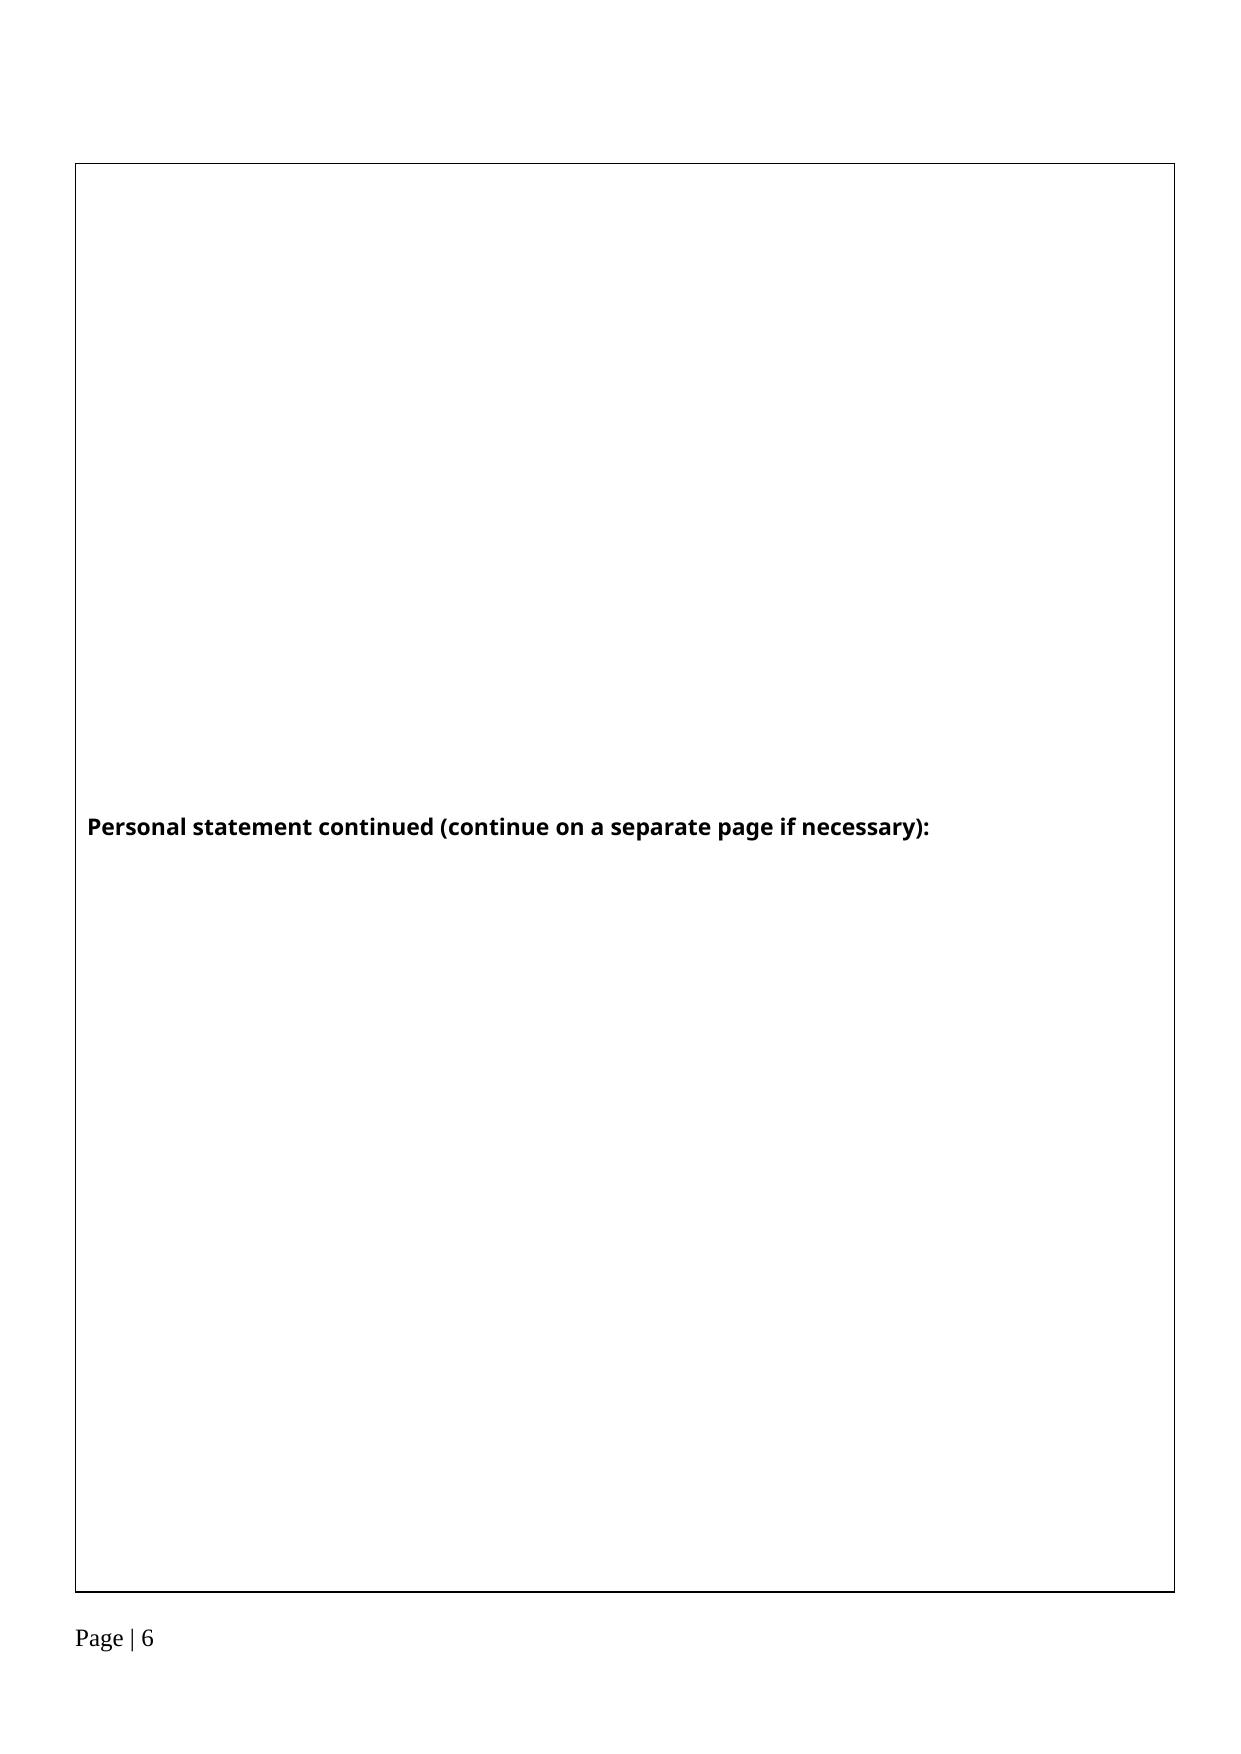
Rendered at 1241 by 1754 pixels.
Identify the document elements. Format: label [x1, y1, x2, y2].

table_header [76, 164, 1174, 1591]
